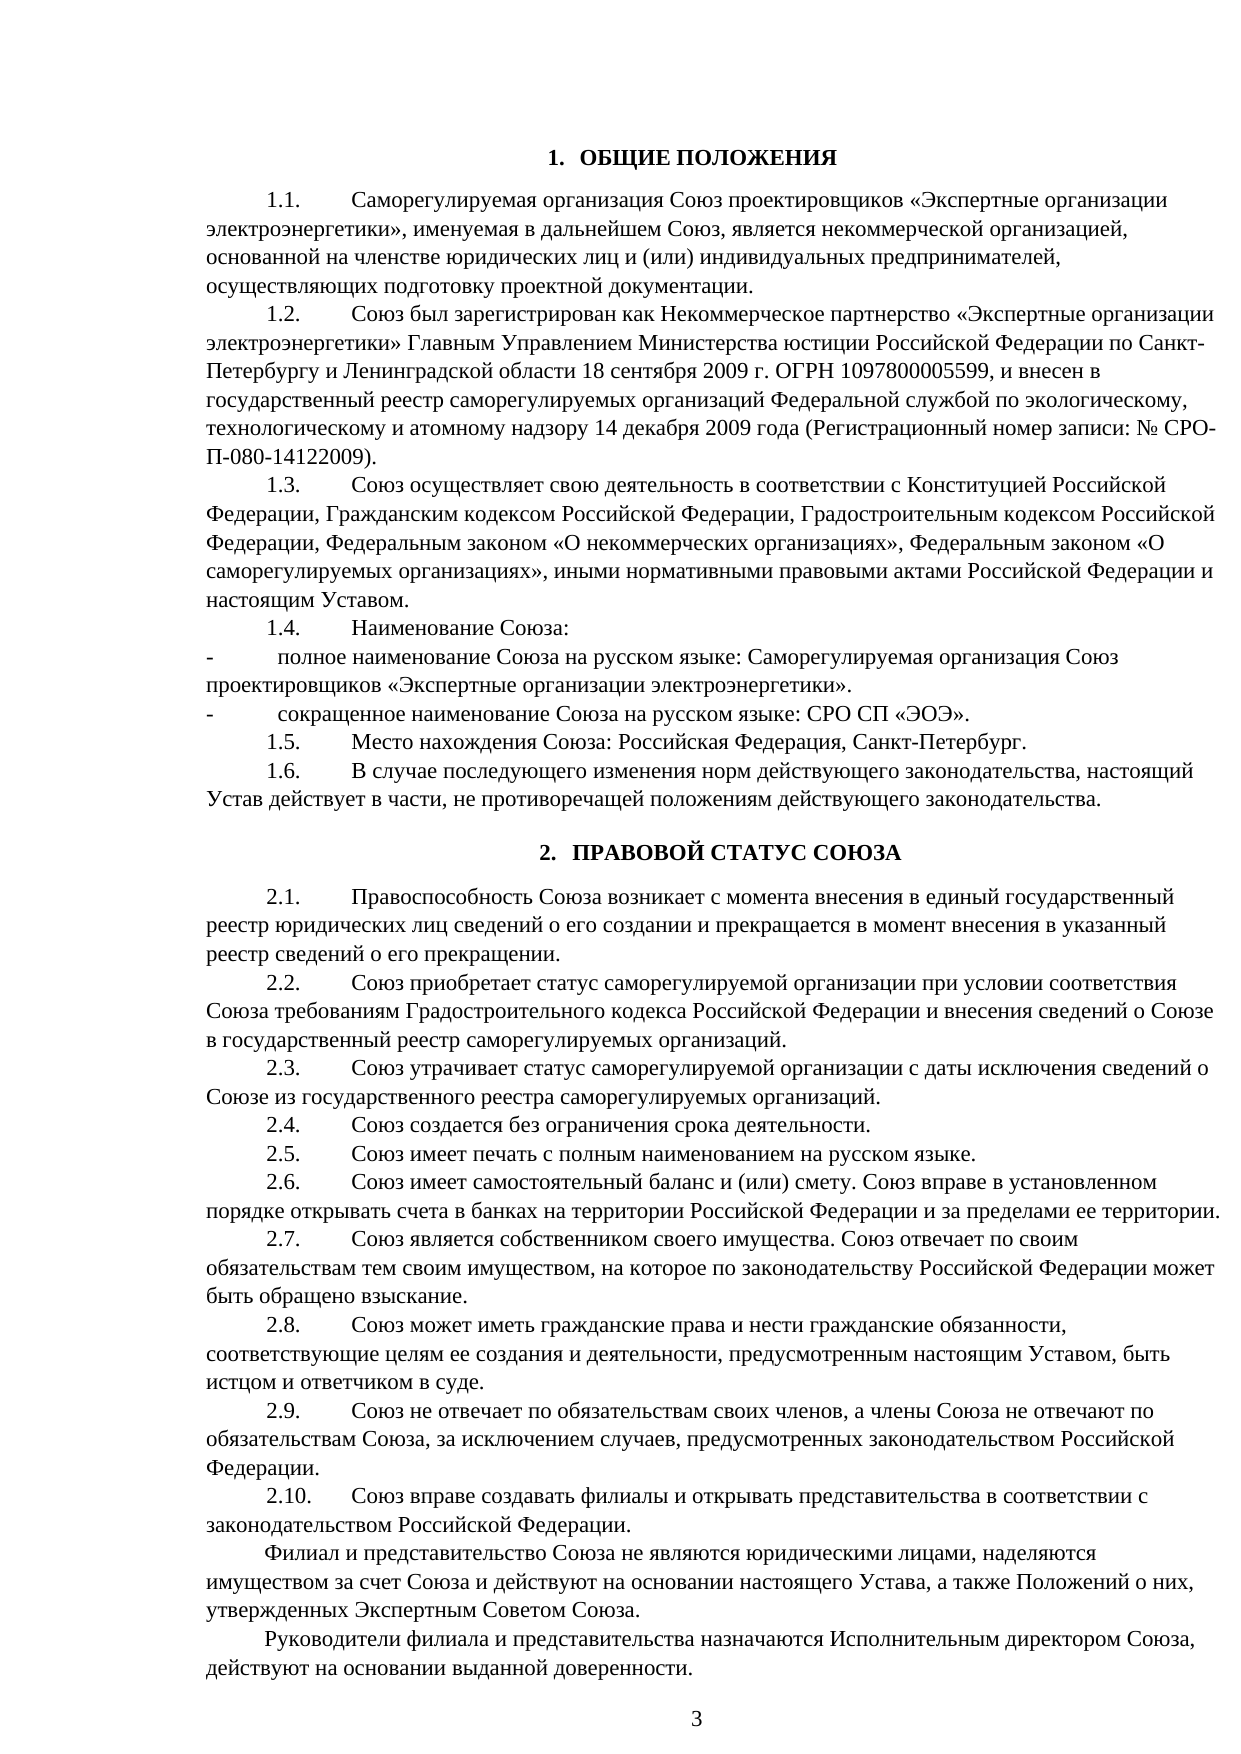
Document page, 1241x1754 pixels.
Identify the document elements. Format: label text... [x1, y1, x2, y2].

list сокращенное наименование Союза на русском языке: СРО СП «ЭОЭ». [206, 698, 1227, 727]
list ОБЩИЕ ПОЛОЖЕНИЯ [547, 147, 1227, 169]
list Союз создается без ограничения срока деятельности. [206, 1110, 1227, 1138]
list В случае последующего изменения норм действующего законодательства, настоящий Устав действует в части, не противоречащей положениям действующего законодательства. [206, 756, 1227, 813]
list ПРАВОВОЙ СТАТУС СОЮЗА [539, 842, 1227, 865]
list Наименование Союза: [206, 613, 1227, 641]
list Правоспособность Союза возникает с момента внесения в единый государственный реестр юридических лиц сведений о его создании и прекращается в момент внесения в указанный реестр сведений о его прекращении. [206, 882, 1227, 967]
text Руководители филиала и представительства назначаются Исполнительным директором Союза, действуют на основании выданной доверенности. [206, 1624, 1225, 1681]
list Саморегулируемая организация Союз проектировщиков «Экспертные организации электроэнергетики», именуемая в дальнейшем Союз, является некоммерческой организацией, основанной на членстве юридических лиц и (или) индивидуальных предпринимателей, осуществляющих подготовку проектной документации. [206, 185, 1227, 299]
list полное наименование Союза на русском языке: Саморегулируемая организация Союз проектировщиков «Экспертные организации электроэнергетики». [206, 641, 1227, 698]
list Союз может иметь гражданские права и нести гражданские обязанности, соответствующие целям ее создания и деятельности, предусмотренным настоящим Уставом, быть истцом и ответчиком в суде. [206, 1310, 1227, 1395]
list Союз осуществляет свою деятельность в соответствии с Конституцией Российской Федерации, Гражданским кодексом Российской Федерации, Градостроительным кодексом Российской Федерации, Федеральным законом «О некоммерческих организациях», Федеральным законом «О саморегулируемых организациях», иными нормативными правовыми актами Российской Федерации и настоящим Уставом. [206, 470, 1227, 613]
list Союз приобретает статус саморегулируемой организации при условии соответствия Союза требованиям Градостроительного кодекса Российской Федерации и внесения сведений о Союзе в государственный реестр саморегулируемых организаций. [206, 967, 1227, 1053]
list Союз был зарегистрирован как Некоммерческое партнерство «Экспертные организации электроэнергетики» Главным Управлением Министерства юстиции Российской Федерации по Санкт-Петербургу и Ленинградской области 18 сентября 2009 г. ОГРН 1097800005599, и внесен в государственный реестр саморегулируемых организаций Федеральной службой по экологическому, технологическому и атомному надзору 14 декабря 2009 года (Регистрационный номер записи: № СРО-П-080-14122009). [206, 299, 1227, 470]
list Союз имеет печать с полным наименованием на русском языке. [206, 1138, 1227, 1167]
list Союз имеет самостоятельный баланс и (или) смету. Союз вправе в установленном порядке открывать счета в банках на территории Российской Федерации и за пределами ее территории. [206, 1167, 1227, 1224]
list Союз вправе создавать филиалы и открывать представительства в соответствии с законодательством Российской Федерации. [206, 1481, 1227, 1538]
list Союз утрачивает статус саморегулируемой организации с даты исключения сведений о Союзе из государственного реестра саморегулируемых организаций. [206, 1053, 1227, 1110]
list Место нахождения Союза: Российская Федерация, Санкт-Петербург. [206, 727, 1227, 756]
text Филиал и представительство Союза не являются юридическими лицами, наделяются имуществом за счет Союза и действуют на основании настоящего Устава, а также Положений о них, утвержденных Экспертным Советом Союза. [206, 1538, 1225, 1624]
list Союз является собственником своего имущества. Союз отвечает по своим обязательствам тем своим имуществом, на которое по законодательству Российской Федерации может быть обращено взыскание. [206, 1224, 1227, 1310]
list Союз не отвечает по обязательствам своих членов, а члены Союза не отвечают по обязательствам Союза, за исключением случаев, предусмотренных законодательством Российской Федерации. [206, 1395, 1227, 1481]
